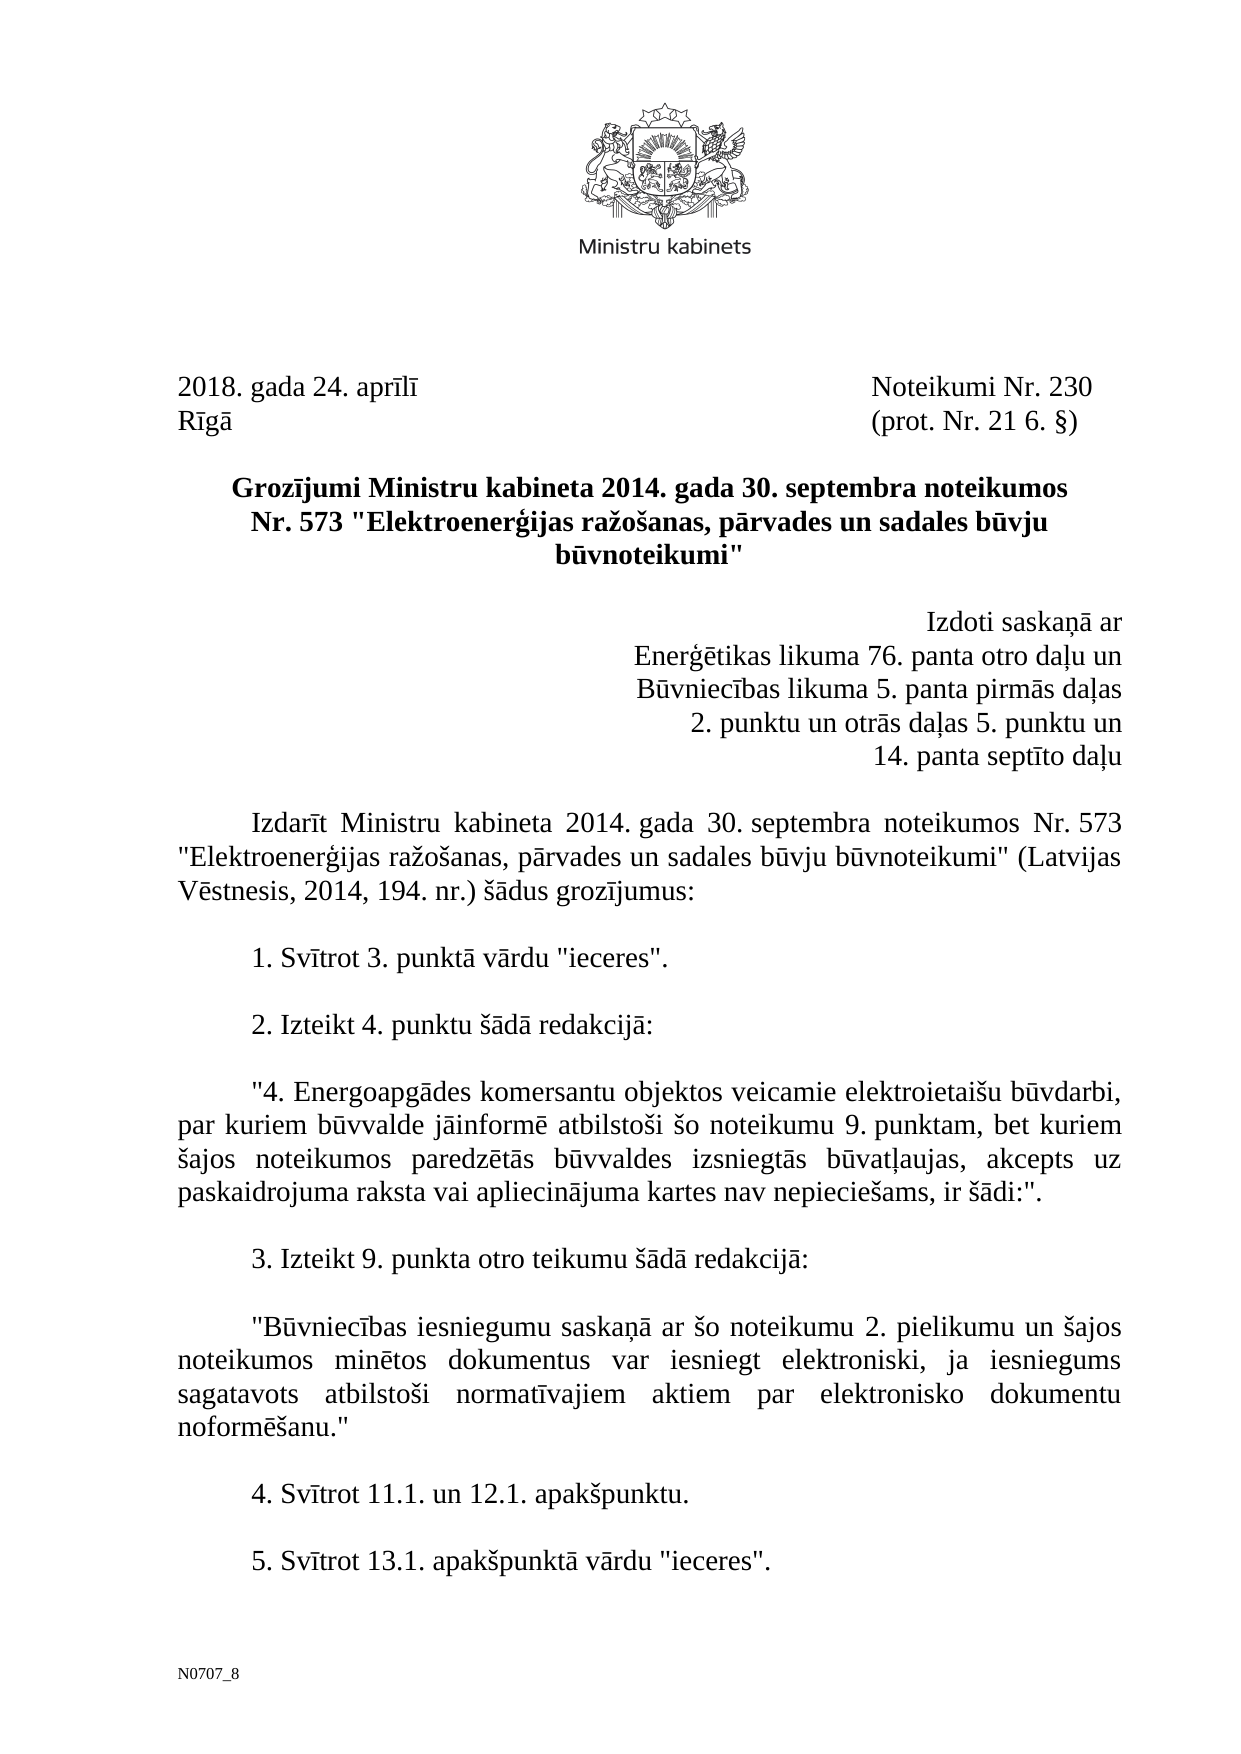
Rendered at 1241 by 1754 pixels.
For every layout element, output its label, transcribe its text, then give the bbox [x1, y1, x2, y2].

text Rīgā (prot. Nr. 21 6. §) [177, 403, 1122, 437]
picture [177, 101, 1152, 267]
text 3. Izteikt 9. punkta otro teikumu šādā redakcijā: [177, 1242, 1122, 1275]
text 1. Svītrot 3. punktā vārdu "ieceres". [177, 940, 1122, 973]
text 5. Svītrot 13.1. apakšpunktā vārdu "ieceres". [177, 1543, 1122, 1577]
text Nr. 573 "Elektroenerģijas ražošanas, pārvades un sadales būvju būvnoteikumi" [177, 504, 1122, 571]
text Izdarīt Ministru kabineta 2014. gada 30. septembra noteikumos Nr. 573 "Elektroenerģijas ražošanas, pārvades un sadales būvju būvnoteikumi" (Latvijas Vēstnesis, 2014, 194. nr.) šādus grozījumus: [177, 806, 1122, 906]
text 2018. gada 24. aprīlī Noteikumi Nr. 230 [177, 369, 1122, 403]
text Izdoti saskaņā ar [650, 604, 1122, 638]
text "4. Energoapgādes komersantu objektos veicamie elektroietaišu būvdarbi, par kuriem būvvalde jāinformē atbilstoši šo noteikumu 9. punktam, bet kuriem šajos noteikumos paredzētās būvvaldes izsniegtās būvatļaujas, akcepts uz paskaidrojuma raksta vai apliecinājuma kartes nav nepieciešams, ir šādi:". [177, 1074, 1122, 1208]
text Grozījumi Ministru kabineta 2014. gada 30. septembra noteikumos [177, 470, 1122, 504]
text 14. panta septīto daļu [561, 738, 1122, 772]
text 4. Svītrot 11.1. un 12.1. apakšpunktu. [177, 1476, 1122, 1510]
text "Būvniecības iesniegumu saskaņā ar šo noteikumu 2. pielikumu un šajos noteikumos minētos dokumentus var iesniegt elektroniski, ja iesniegums sagatavots atbilstoši normatīvajiem aktiem par elektronisko dokumentu noformēšanu." [177, 1309, 1122, 1443]
text 2. Izteikt 4. punktu šādā redakcijā: [177, 1007, 1122, 1040]
text Enerģētikas likuma 76. panta otro daļu un Būvniecības likuma 5. panta pirmās daļas 2. punktu un otrās daļas 5. punktu un [561, 638, 1122, 738]
